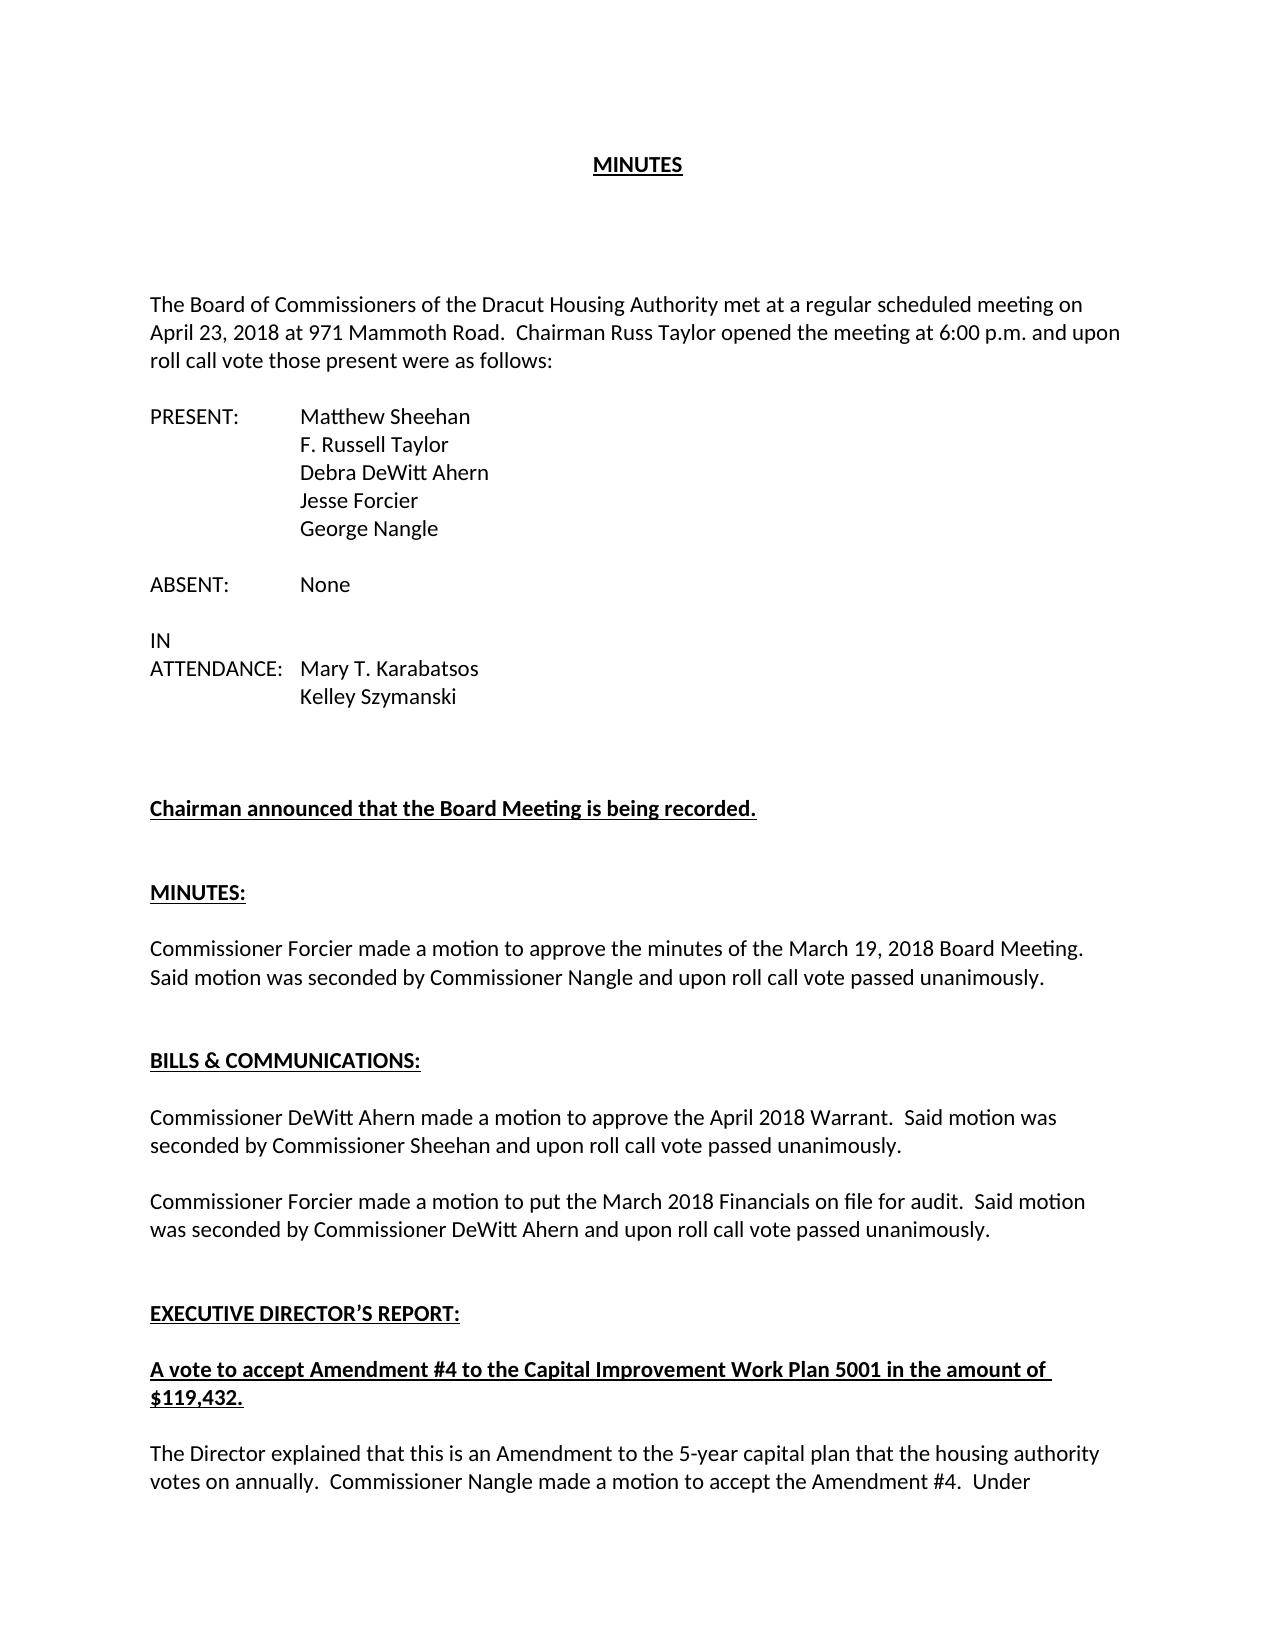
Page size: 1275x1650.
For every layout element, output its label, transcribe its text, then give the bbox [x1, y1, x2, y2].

text Debra DeWitt Ahern [150, 458, 1125, 486]
text MINUTES: [150, 878, 1125, 907]
text Jesse Forcier [150, 486, 1125, 514]
text The Board of Commissioners of the Dracut Housing Authority met at a regular scheduled meeting on April 23, 2018 at 971 Mammoth Road. Chairman Russ Taylor opened the meeting at 6:00 p.m. and upon roll call vote those present were as follows: [150, 290, 1125, 374]
text George Nangle [150, 514, 1125, 542]
text Commissioner Forcier made a motion to approve the minutes of the March 19, 2018 Board Meeting. Said motion was seconded by Commissioner Nangle and upon roll call vote passed unanimously. [150, 934, 1125, 991]
text F. Russell Taylor [150, 430, 1125, 458]
text ATTENDANCE: Mary T. Karabatsos [150, 654, 1125, 682]
text Commissioner DeWitt Ahern made a motion to approve the April 2018 Warrant. Said motion was seconded by Commissioner Sheehan and upon roll call vote passed unanimously. [150, 1103, 1125, 1159]
text A vote to accept Amendment #4 to the Capital Improvement Work Plan 5001 in the amount of $119,432. [150, 1355, 1125, 1411]
text EXECUTIVE DIRECTOR’S REPORT: [150, 1299, 1125, 1327]
text BILLS & COMMUNICATIONS: [150, 1047, 1125, 1075]
text Chairman announced that the Board Meeting is being recorded. [150, 794, 1125, 822]
text PRESENT: Matthew Sheehan [150, 402, 1125, 430]
text MINUTES [150, 150, 1125, 178]
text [150, 1439, 1125, 1495]
text ABSENT: None [150, 570, 1125, 598]
text Commissioner Forcier made a motion to put the March 2018 Financials on file for audit. Said motion was seconded by Commissioner DeWitt Ahern and upon roll call vote passed unanimously. [150, 1187, 1125, 1243]
text Kelley Szymanski [150, 682, 1125, 710]
text IN [150, 626, 1125, 654]
